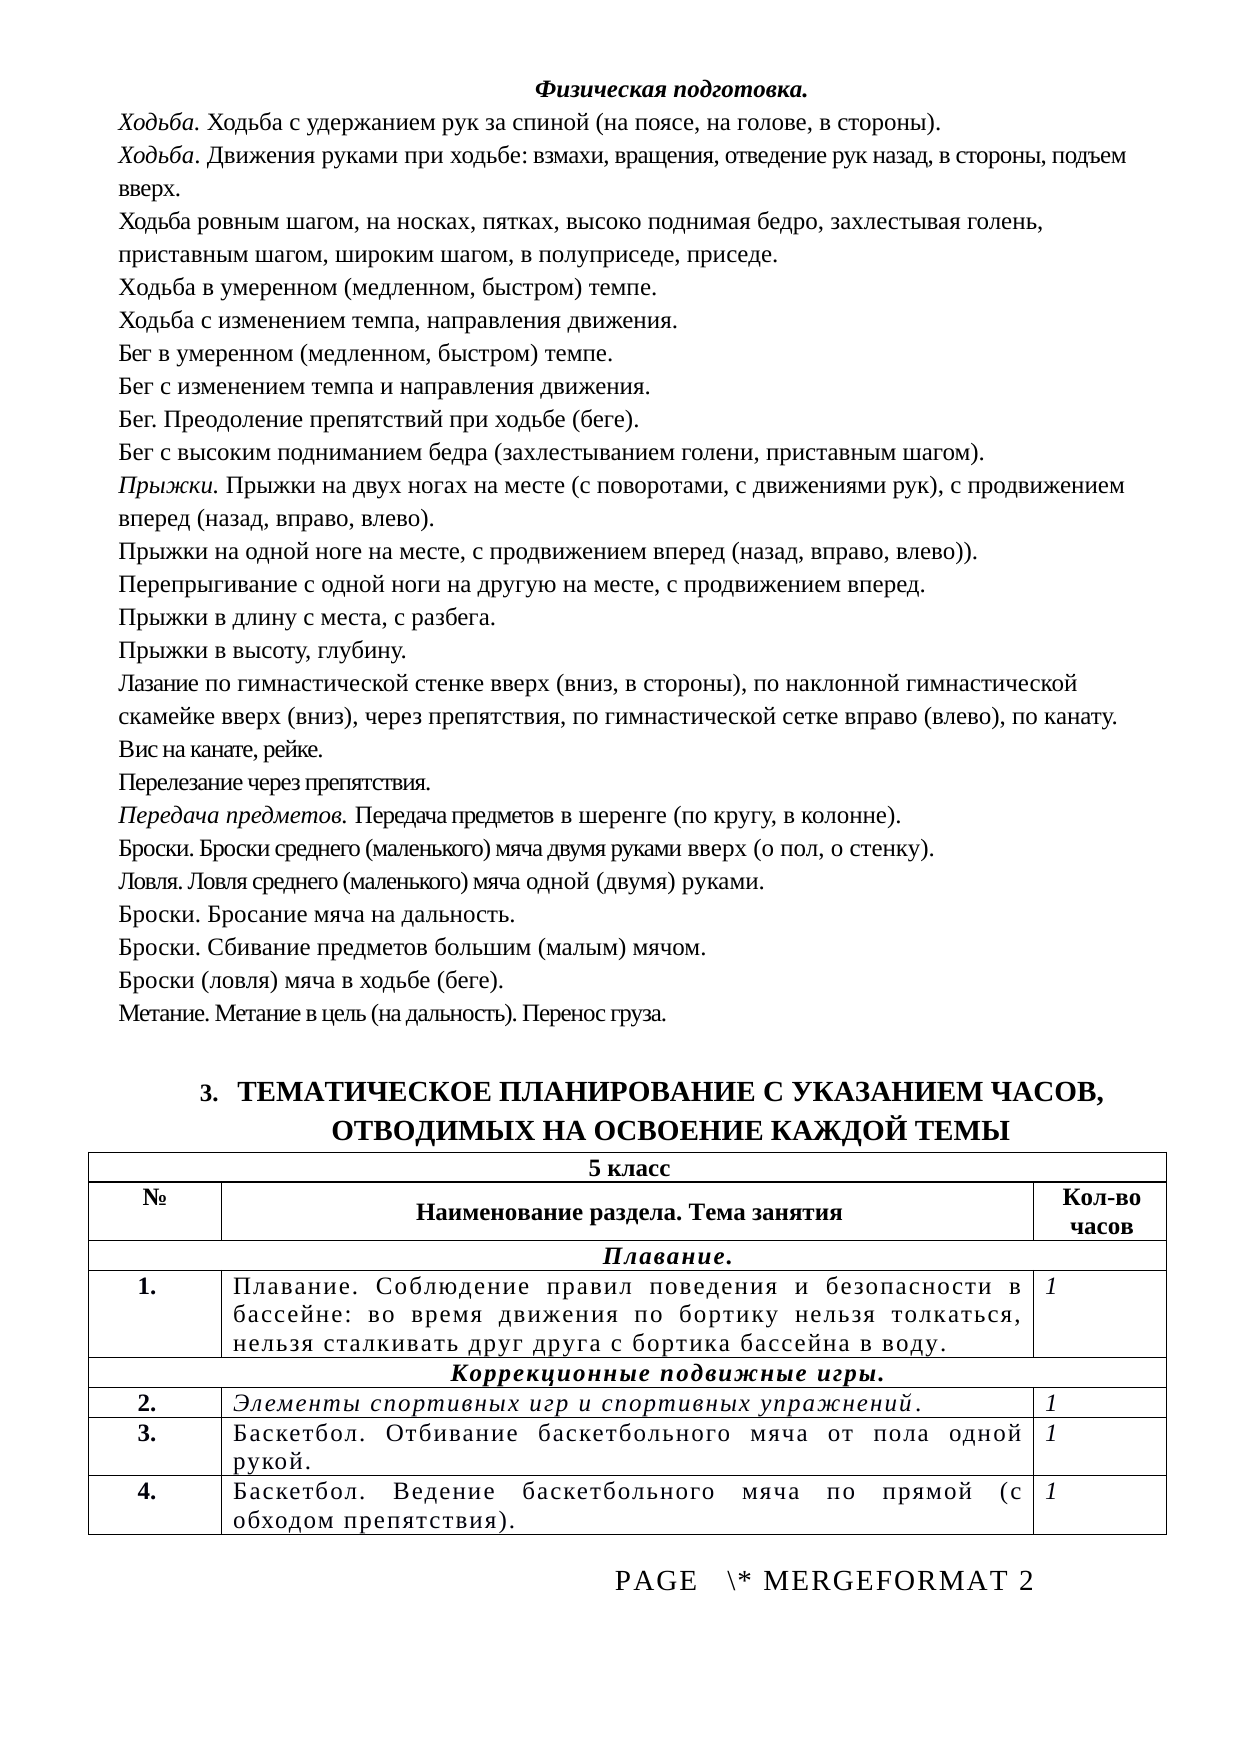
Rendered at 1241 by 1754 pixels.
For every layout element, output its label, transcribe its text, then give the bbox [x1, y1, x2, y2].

table_cell 1 [1034, 1388, 1166, 1417]
text Броски (ловля) мяча в ходьбе (беге). [118, 965, 1152, 994]
text Метание. Метание в цель (на дальность). Перенос груза. [118, 998, 1152, 1027]
text Броски. Сбивание предметов большим (малым) мячом. [118, 932, 1152, 961]
text Ловля. Ловля среднего (маленького) мяча одной (двумя) руками. [118, 866, 1152, 895]
text Вис на канате, рейке. [118, 734, 1152, 763]
text Бег. Преодоление препятствий при ходьбе (беге). [118, 404, 1152, 433]
table_cell № [89, 1183, 221, 1240]
text Прыжки в длину с места, с разбега. [118, 602, 1152, 631]
text Прыжки на одной ноге на месте, с продвижением вперед (назад, вправо, влево)). [118, 536, 1152, 565]
list ТЕМАТИЧЕСКОЕ ПЛАНИРОВАНИЕ С УКАЗАНИЕМ ЧАСОВ, ОТВОДИМЫХ НА ОСВОЕНИЕ КАЖДОЙ ТЕМЫ [154, 1074, 1149, 1147]
table_cell 1 [1034, 1271, 1166, 1357]
table_cell 1 [1034, 1418, 1166, 1475]
table_cell Баскетбол. Ведение баскетбольного мяча по прямой (с обходом препятствия). [222, 1476, 1033, 1534]
text Физическая подготовка. [118, 74, 1152, 103]
text Перепрыгивание с одной ноги на другую на месте, с продвижением вперед. [118, 569, 1152, 598]
text Передача предметов. Передача предметов в шеренге (по кругу, в колонне). [118, 800, 1152, 829]
text Прыжки. Прыжки на двух ногах на месте (с поворотами, с движениями рук), с продвижением вперед (назад, вправо, влево). [118, 470, 1152, 532]
table_cell Плавание. Соблюдение правил поведения и безопасности в бассейне: во время движения по бортику нельзя толкаться, нельзя сталкивать друг друга с бортика бассейна в воду. [222, 1271, 1033, 1357]
table_cell [89, 1271, 221, 1357]
text Ходьба. Движения руками при ходьбе: взмахи, вращения, отведение рук назад, в стороны, подъем вверх. [118, 140, 1152, 202]
table_cell Элементы спортивных игр и спортивных упражнений. [222, 1388, 1033, 1417]
table_header 5 класс [89, 1153, 1166, 1181]
table_cell [89, 1388, 221, 1417]
table_cell Плавание. [89, 1241, 1166, 1270]
text Бег с изменением темпа и направления движения. [118, 371, 1152, 400]
text Перелезание через препятствия. [118, 767, 1152, 796]
text Броски. Броски среднего (маленького) мяча двумя руками вверх (о пол, о стенку). [118, 833, 1152, 862]
text Броски. Бросание мяча на дальность. [118, 899, 1152, 928]
text Ходьба. Ходьба с удержанием рук за спиной (на поясе, на голове, в стороны). [118, 107, 1152, 136]
text Бег с высоким подниманием бедра (захлестыванием голени, приставным шагом). [118, 437, 1152, 466]
text Лазание по гимнастической стенке вверх (вниз, в стороны), по наклонной гимнастической скамейке вверх (вниз), через препятствия, по гимнастической сетке вправо (влево), по канату. [118, 668, 1152, 730]
text Ходьба в умеренном (медленном, быстром) темпе. [118, 272, 1152, 301]
table_cell Баскетбол. Отбивание баскетбольного мяча от пола одной рукой. [222, 1418, 1033, 1475]
table_cell [89, 1476, 221, 1534]
text Прыжки в высоту, глубину. [118, 635, 1152, 664]
text Ходьба ровным шагом, на носках, пятках, высоко поднимая бедро, захлестывая голень, приставным шагом, широким шагом, в полуприседе, приседе. [118, 206, 1152, 268]
table_cell Коррекционные подвижные игры. [89, 1358, 1166, 1387]
table_cell Наименование раздела. Тема занятия [222, 1183, 1033, 1240]
table_cell [89, 1418, 221, 1475]
table_cell 1 [1034, 1476, 1166, 1534]
table_cell Кол-во часов [1034, 1183, 1166, 1240]
text Ходьба с изменением темпа, направления движения. [118, 305, 1152, 334]
text Бег в умеренном (медленном, быстром) темпе. [118, 338, 1152, 367]
